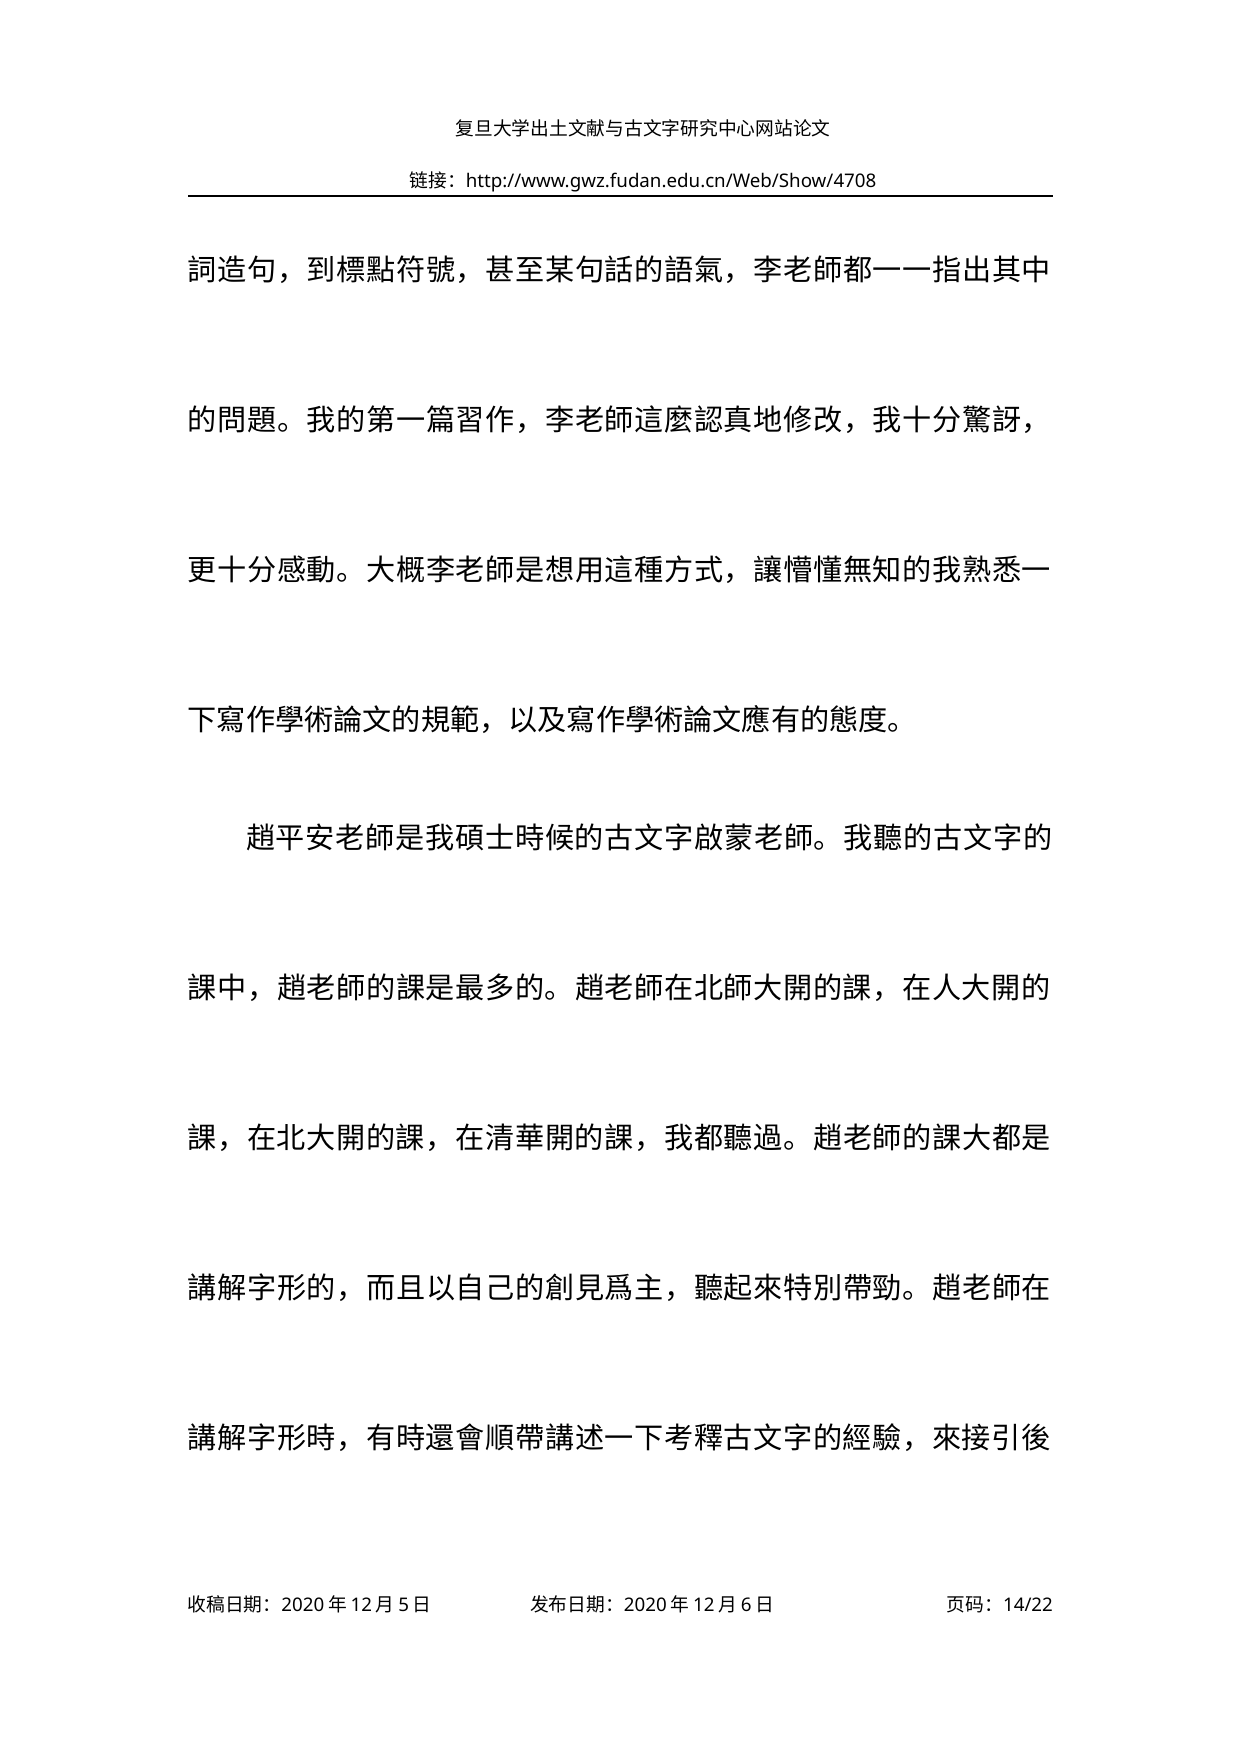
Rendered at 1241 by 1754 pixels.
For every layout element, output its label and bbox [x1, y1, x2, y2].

text [187, 231, 1053, 756]
text [187, 798, 1053, 1473]
